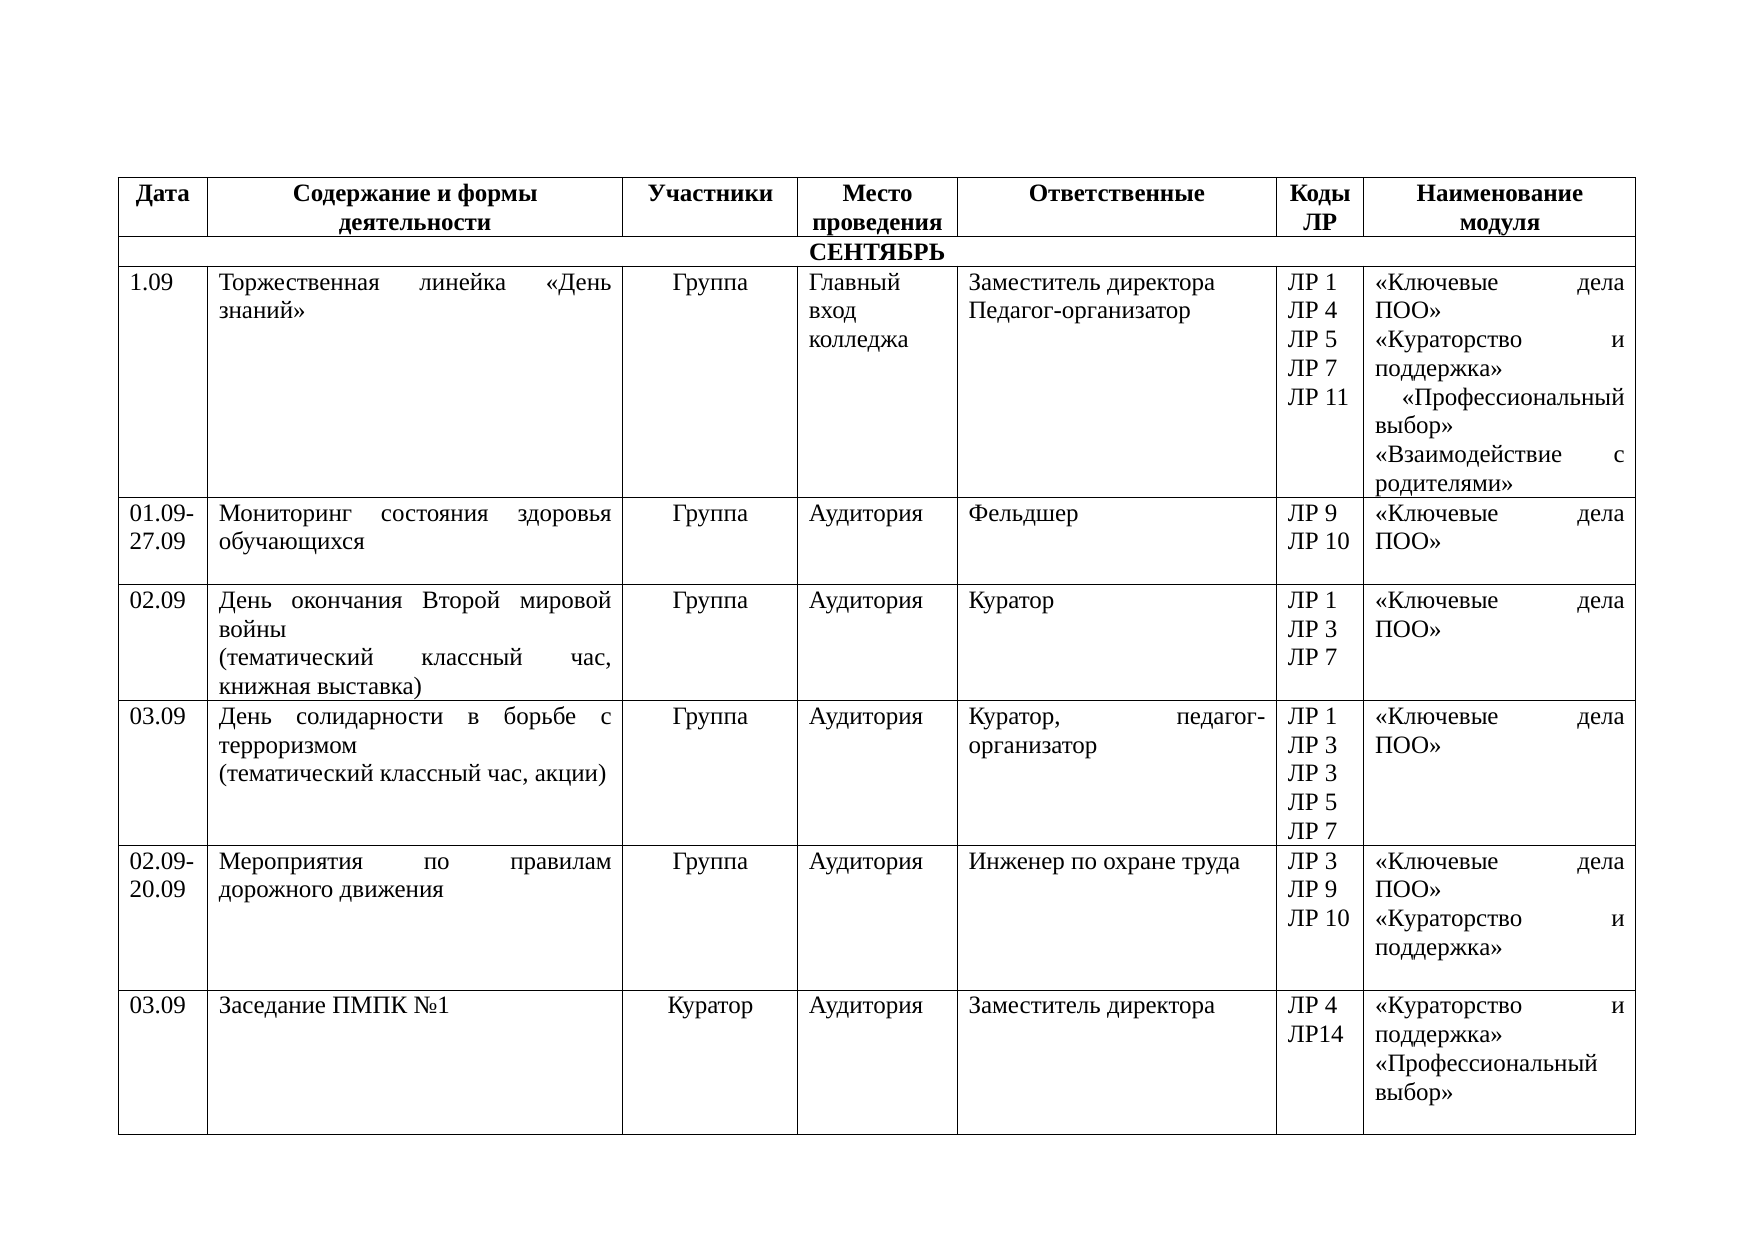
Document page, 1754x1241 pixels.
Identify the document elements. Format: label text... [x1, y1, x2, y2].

table_cell 01.09-27.09 [119, 498, 207, 584]
table_cell «Кураторство и поддержка» «Профессиональный выбор» [1364, 991, 1635, 1134]
table_cell СЕНТЯБРЬ [119, 237, 1635, 266]
table_header Ответственные [958, 178, 1276, 236]
table_cell 1.09 [119, 267, 207, 497]
table_cell Фельдшер [958, 498, 1276, 584]
table_header Место проведения [798, 178, 957, 236]
table_cell Заместитель директора [958, 991, 1276, 1134]
table_cell Аудитория [798, 585, 957, 700]
table_cell Группа [623, 701, 797, 845]
table_header Коды ЛР [1277, 178, 1363, 236]
table_cell ЛР 9 ЛР 10 [1277, 498, 1363, 584]
table_cell «Ключевые дела ПОО» [1364, 585, 1635, 700]
table_cell ЛР 3 ЛР 9 ЛР 10 [1277, 846, 1363, 989]
table_cell День окончания Второй мировой войны (тематический классный час, книжная выставка) [208, 585, 622, 700]
table_cell День солидарности в борьбе с терроризмом (тематический классный час, акции) [208, 701, 622, 845]
table_header Дата [119, 178, 207, 236]
table_cell Аудитория [798, 991, 957, 1134]
table_cell Заместитель директора Педагог-организатор [958, 267, 1276, 497]
table_cell «Ключевые дела ПОО» «Кураторство и поддержка» [1364, 846, 1635, 989]
table_cell Мониторинг состояния здоровья обучающихся [208, 498, 622, 584]
table_cell Инженер по охране труда [958, 846, 1276, 989]
table_cell Аудитория [798, 846, 957, 989]
table_cell ЛР 1 ЛР 3 ЛР 3 ЛР 5 ЛР 7 [1277, 701, 1363, 845]
table_cell Группа [623, 267, 797, 497]
table_cell «Ключевые дела ПОО» [1364, 701, 1635, 845]
table_cell Торжественная линейка «День знаний» [208, 267, 622, 497]
table_cell Мероприятия по правилам дорожного движения [208, 846, 622, 989]
table_cell Группа [623, 498, 797, 584]
table_cell ЛР 4 ЛР14 [1277, 991, 1363, 1134]
table_cell Группа [623, 585, 797, 700]
table_header Участники [623, 178, 797, 236]
table_cell Куратор [958, 585, 1276, 700]
table_cell Куратор [623, 991, 797, 1134]
table_cell Заседание ПМПК №1 [208, 991, 622, 1134]
table_cell «Ключевые дела ПОО» «Кураторство и поддержка» «Профессиональный выбор» «Взаимодействие с родителями» [1364, 267, 1635, 497]
table_cell Куратор, педагог-организатор [958, 701, 1276, 845]
table_cell «Ключевые дела ПОО» [1364, 498, 1635, 584]
table_cell Аудитория [798, 701, 957, 845]
table_cell Группа [623, 846, 797, 989]
table_cell 02.09-20.09 [119, 846, 207, 989]
table_cell ЛР 1 ЛР 4 ЛР 5 ЛР 7 ЛР 11 [1277, 267, 1363, 497]
table_cell 03.09 [119, 991, 207, 1134]
table_cell Аудитория [798, 498, 957, 584]
table_cell 02.09 [119, 585, 207, 700]
table_cell 03.09 [119, 701, 207, 845]
table_cell Главный вход колледжа [798, 267, 957, 497]
table_header Наименование модуля [1364, 178, 1635, 236]
table_header Содержание и формы деятельности [208, 178, 622, 236]
table_cell ЛР 1 ЛР 3 ЛР 7 [1277, 585, 1363, 700]
